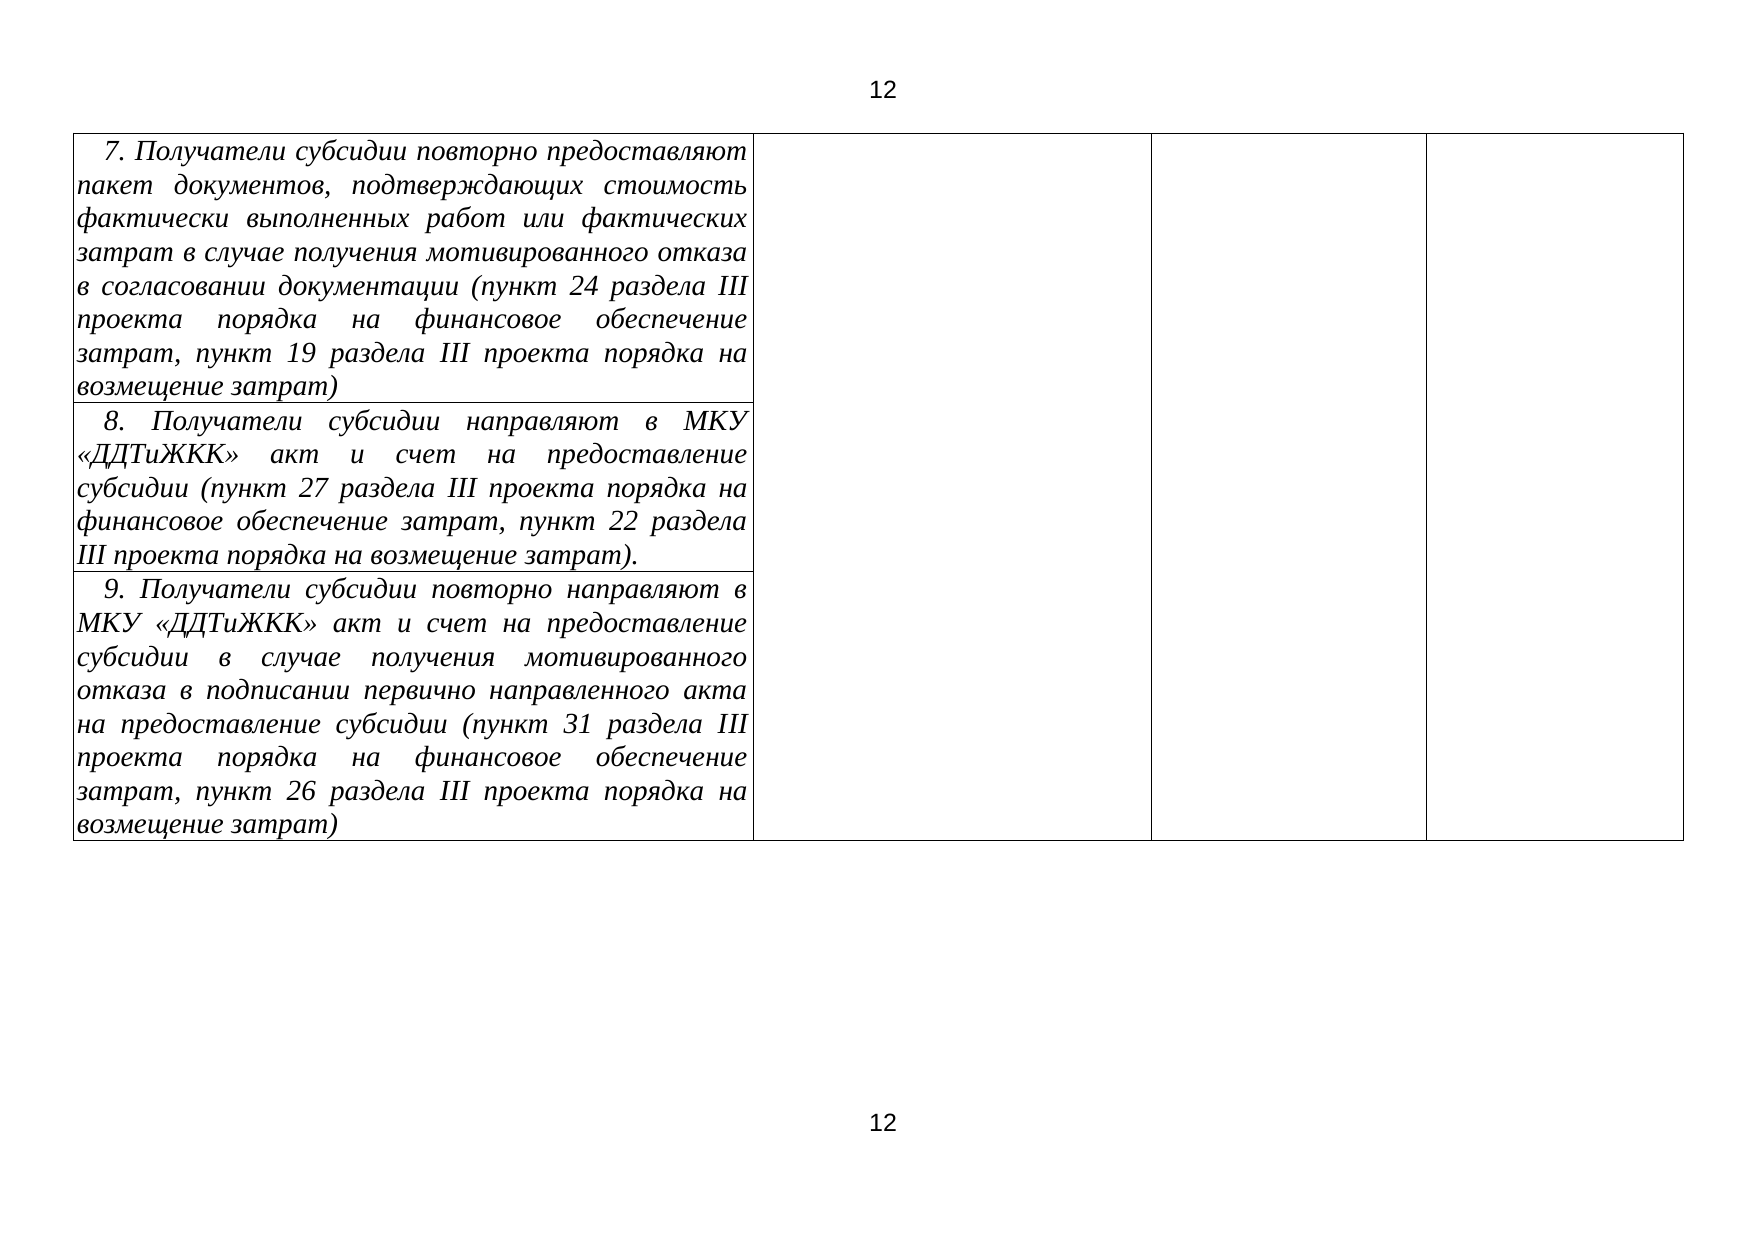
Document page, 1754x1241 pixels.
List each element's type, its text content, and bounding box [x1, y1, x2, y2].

table_cell 9. Получатели субсидии повторно направляют в МКУ «ДДТиЖКК» акт и счет на предоставление субсидии в случае получения мотивированного отказа в подписании первично направленного акта на предоставление субсидии (пункт 31 раздела III проекта порядка на финансовое обеспечение затрат, пункт 26 раздела III проекта порядка на возмещение затрат) [74, 572, 753, 840]
table_cell 8. Получатели субсидии направляют в МКУ «ДДТиЖКК» акт и счет на предоставление субсидии (пункт 27 раздела III проекта порядка на финансовое обеспечение затрат, пункт 22 раздела III проекта порядка на возмещение затрат). [74, 403, 753, 571]
table_cell 7. Получатели субсидии повторно предоставляют пакет документов, подтверждающих стоимость фактически выполненных работ или фактических затрат в случае получения мотивированного отказа в согласовании документации (пункт 24 раздела III проекта порядка на финансовое обеспечение затрат, пункт 19 раздела III проекта порядка на возмещение затрат) [74, 134, 753, 402]
